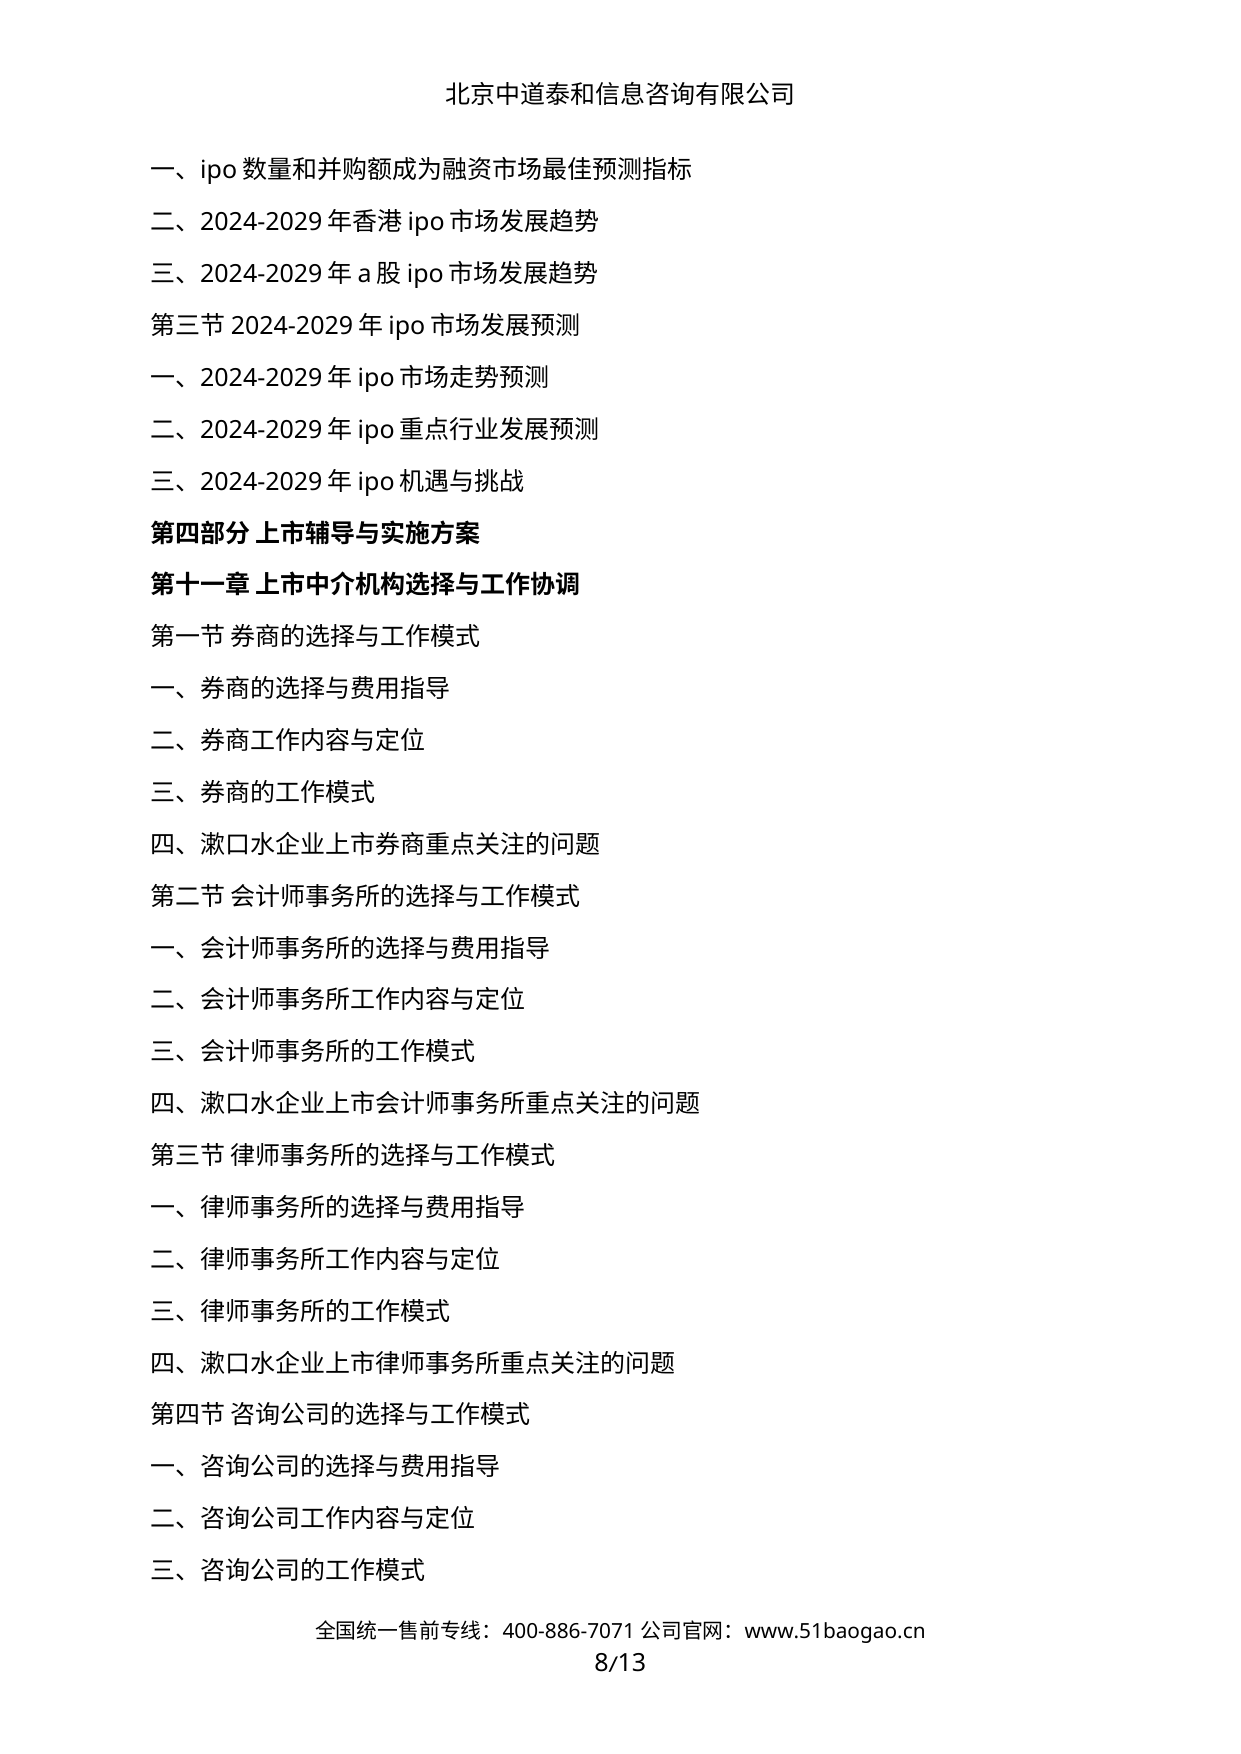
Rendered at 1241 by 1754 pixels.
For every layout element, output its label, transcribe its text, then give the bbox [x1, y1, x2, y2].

text 第三节 律师事务所的选择与工作模式 [150, 1136, 1090, 1172]
text 一、咨询公司的选择与费用指导 [150, 1447, 1090, 1483]
text 二、2024-2029年ipo重点行业发展预测 [150, 409, 1090, 446]
text 四、漱口水企业上市律师事务所重点关注的问题 [150, 1343, 1090, 1379]
text 一、律师事务所的选择与费用指导 [150, 1187, 1090, 1224]
text 一、券商的选择与费用指导 [150, 669, 1090, 705]
text 第二节 会计师事务所的选择与工作模式 [150, 876, 1090, 912]
text 三、2024-2029年a股ipo市场发展趋势 [150, 254, 1090, 290]
text 一、会计师事务所的选择与费用指导 [150, 928, 1090, 964]
text 三、会计师事务所的工作模式 [150, 1032, 1090, 1068]
text 三、券商的工作模式 [150, 772, 1090, 809]
text 二、咨询公司工作内容与定位 [150, 1499, 1090, 1535]
text 三、2024-2029年ipo机遇与挑战 [150, 461, 1090, 497]
text 第四节 咨询公司的选择与工作模式 [150, 1395, 1090, 1431]
text 二、2024-2029年香港ipo市场发展趋势 [150, 202, 1090, 238]
text 三、咨询公司的工作模式 [150, 1551, 1090, 1587]
text 四、漱口水企业上市券商重点关注的问题 [150, 824, 1090, 861]
text 二、会计师事务所工作内容与定位 [150, 980, 1090, 1016]
text 二、律师事务所工作内容与定位 [150, 1239, 1090, 1276]
text 四、漱口水企业上市会计师事务所重点关注的问题 [150, 1084, 1090, 1120]
text 第三节 2024-2029年ipo市场发展预测 [150, 306, 1090, 342]
text 第四部分 上市辅导与实施方案 [150, 513, 1090, 549]
text 三、律师事务所的工作模式 [150, 1291, 1090, 1327]
text 一、ipo数量和并购额成为融资市场最佳预测指标 [150, 150, 1090, 186]
text 二、券商工作内容与定位 [150, 721, 1090, 757]
text 一、2024-2029年ipo市场走势预测 [150, 357, 1090, 394]
text 第一节 券商的选择与工作模式 [150, 617, 1090, 653]
text 第十一章 上市中介机构选择与工作协调 [150, 565, 1090, 601]
